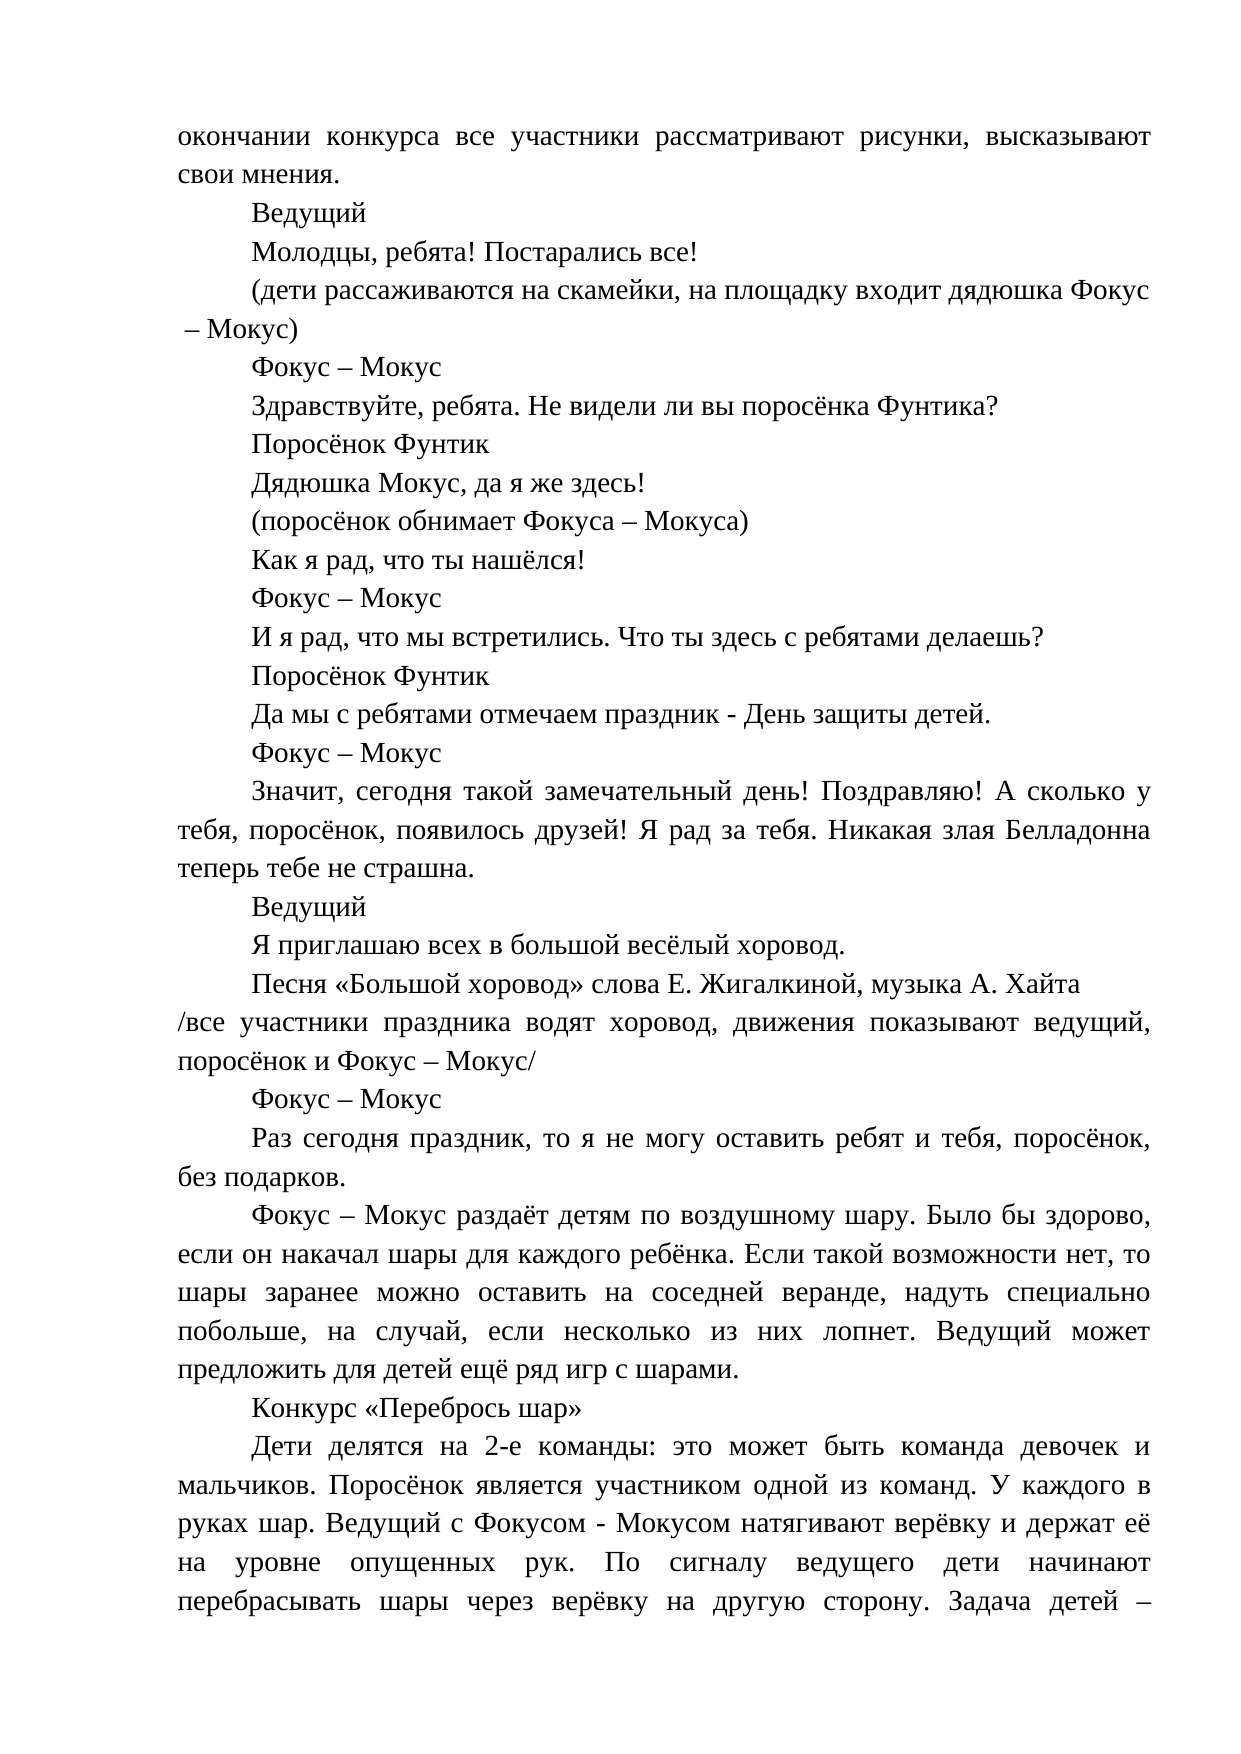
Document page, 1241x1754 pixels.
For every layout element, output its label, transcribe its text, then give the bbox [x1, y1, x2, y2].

text – Мокус) [177, 311, 1152, 344]
text Ведущий [177, 195, 1152, 229]
text Поросёнок Фунтик [177, 658, 1152, 691]
text Фокус – Мокус [177, 1082, 1152, 1115]
text Поросёнок Фунтик [177, 426, 1152, 460]
text Фокус – Мокус [177, 349, 1152, 383]
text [177, 118, 1152, 190]
text (дети рассаживаются на скамейки, на площадку входит дядюшка Фокус [177, 272, 1152, 306]
text Фокус – Мокус [177, 581, 1152, 614]
text Ведущий [177, 889, 1152, 922]
text Конкурс «Перебрось шар» [177, 1390, 1152, 1423]
text Как я рад, что ты нашёлся! [177, 542, 1152, 576]
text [177, 1428, 1152, 1616]
text Фокус – Мокус раздаёт детям по воздушному шару. Было бы здорово, если он накачал шары для каждого ребёнка. Если такой возможности нет, то шары заранее можно оставить на соседней веранде, надуть специально побольше, на случай, если несколько из них лопнет. Ведущий может предложить для детей ещё ряд игр с шарами. [177, 1197, 1152, 1385]
text И я рад, что мы встретились. Что ты здесь с ребятами делаешь? [177, 619, 1152, 653]
text Раз сегодня праздник, то я не могу оставить ребят и тебя, поросёнок, без подарков. [177, 1120, 1152, 1192]
text Молодцы, ребята! Постарались все! [177, 234, 1152, 267]
text Да мы с ребятами отмечаем праздник - День защиты детей. [177, 696, 1152, 730]
text Я приглашаю всех в большой весёлый хоровод. [177, 927, 1152, 961]
text Здравствуйте, ребята. Не видели ли вы поросёнка Фунтика? [177, 388, 1152, 421]
text /все участники праздника водят хоровод, движения показывают ведущий, поросёнок и Фокус – Мокус/ [177, 1004, 1152, 1077]
text Песня «Большой хоровод» слова Е. Жигалкиной, музыка А. Хайта [177, 966, 1152, 999]
text Дядюшка Мокус, да я же здесь! [177, 465, 1152, 498]
text Фокус – Мокус [177, 735, 1152, 768]
text (поросёнок обнимает Фокуса – Мокуса) [177, 503, 1152, 537]
text Значит, сегодня такой замечательный день! Поздравляю! А сколько у тебя, поросёнок, появилось друзей! Я рад за тебя. Никакая злая Белладонна теперь тебе не страшна. [177, 773, 1152, 884]
